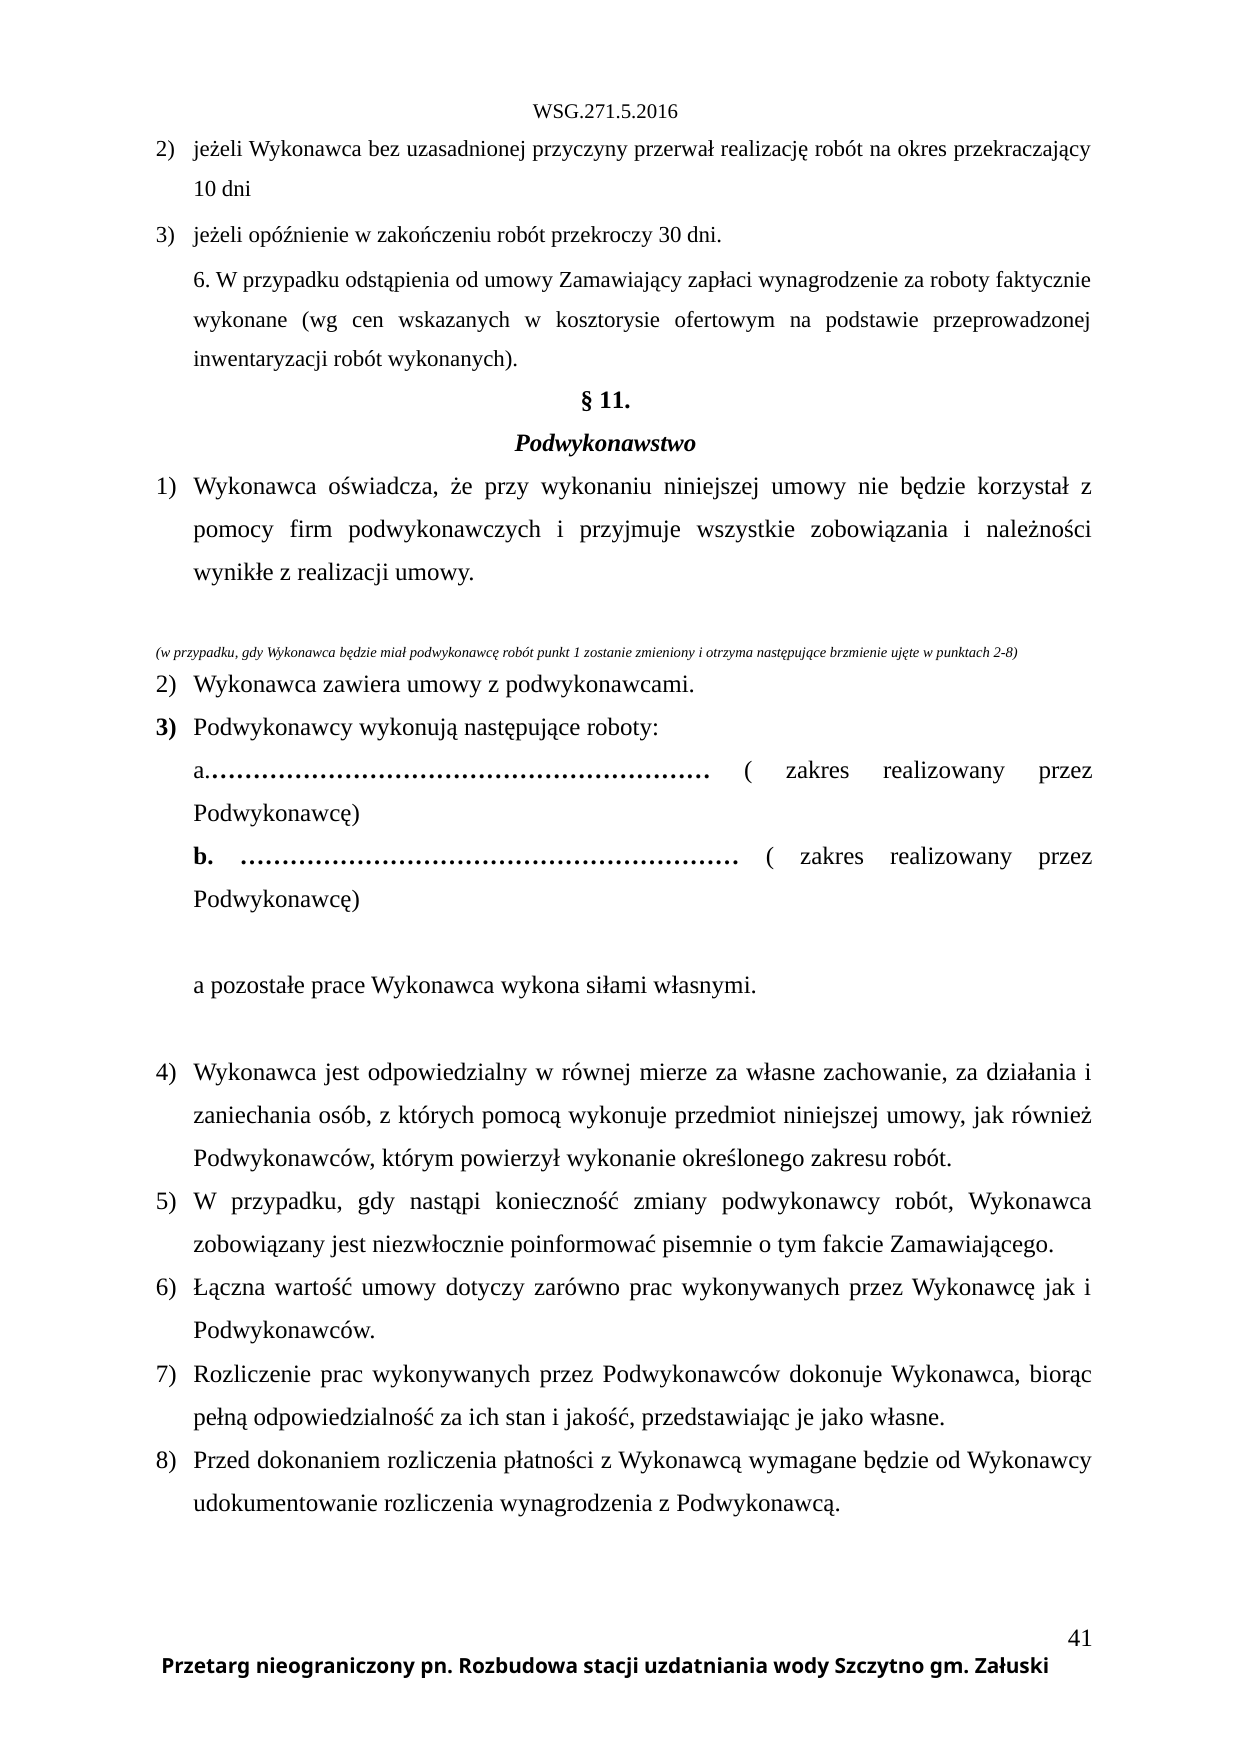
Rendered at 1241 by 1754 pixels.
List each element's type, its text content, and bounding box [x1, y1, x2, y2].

list W przypadku, gdy nastąpi konieczność zmiany podwykonawcy robót, Wykonawca zobowiązany jest niezwłocznie poinformować pisemnie o tym fakcie Zamawiającego. [156, 1186, 1093, 1258]
text 6. W przypadku odstąpienia od umowy Zamawiający zapłaci wynagrodzenie za roboty faktycznie wykonane (wg cen wskazanych w kosztorysie ofertowym na podstawie przeprowadzonej inwentaryzacji robót wykonanych). [193, 266, 1093, 372]
list Łączna wartość umowy dotyczy zarówno prac wykonywanych przez Wykonawcę jak i Podwykonawców. [156, 1272, 1093, 1344]
list Przed dokonaniem rozliczenia płatności z Wykonawcą wymagane będzie od Wykonawcy udokumentowanie rozliczenia wynagrodzenia z Podwykonawcą. [156, 1445, 1093, 1517]
list jeżeli Wykonawca bez uzasadnionej przyczyny przerwał realizację robót na okres przekraczający 10 dni [156, 135, 1093, 201]
text Podwykonawstwo [118, 428, 1093, 457]
list Podwykonawcy wykonują następujące roboty: [156, 712, 1093, 741]
text a pozostałe prace Wykonawca wykona siłami własnymi. [193, 971, 1093, 999]
text a.…………………………………………………… ( zakres realizowany przez Podwykonawcę) [193, 755, 1093, 827]
list Rozliczenie prac wykonywanych przez Podwykonawców dokonuje Wykonawca, biorąc pełną odpowiedzialność za ich stan i jakość, przedstawiając je jako własne. [156, 1359, 1093, 1431]
text § 11. [118, 385, 1093, 413]
list Wykonawca jest odpowiedzialny w równej mierze za własne zachowanie, za działania i zaniechania osób, z których pomocą wykonuje przedmiot niniejszej umowy, jak również Podwykonawców, którym powierzył wykonanie określonego zakresu robót. [156, 1057, 1093, 1172]
list jeżeli opóźnienie w zakończeniu robót przekroczy 30 dni. [156, 221, 1093, 247]
list Wykonawca zawiera umowy z podwykonawcami. [156, 669, 1093, 697]
text (w przypadku, gdy Wykonawca będzie miał podwykonawcę robót punkt 1 zostanie zmieniony i otrzyma następujące brzmienie ujęte w punktach 2-8) [156, 643, 1093, 660]
list Wykonawca oświadcza, że przy wykonaniu niniejszej umowy nie będzie korzystał z pomocy firm podwykonawczych i przyjmuje wszystkie zobowiązania i należności wynikłe z realizacji umowy. [156, 471, 1093, 586]
text b. …………………………………………………… ( zakres realizowany przez Podwykonawcę) [193, 841, 1093, 913]
